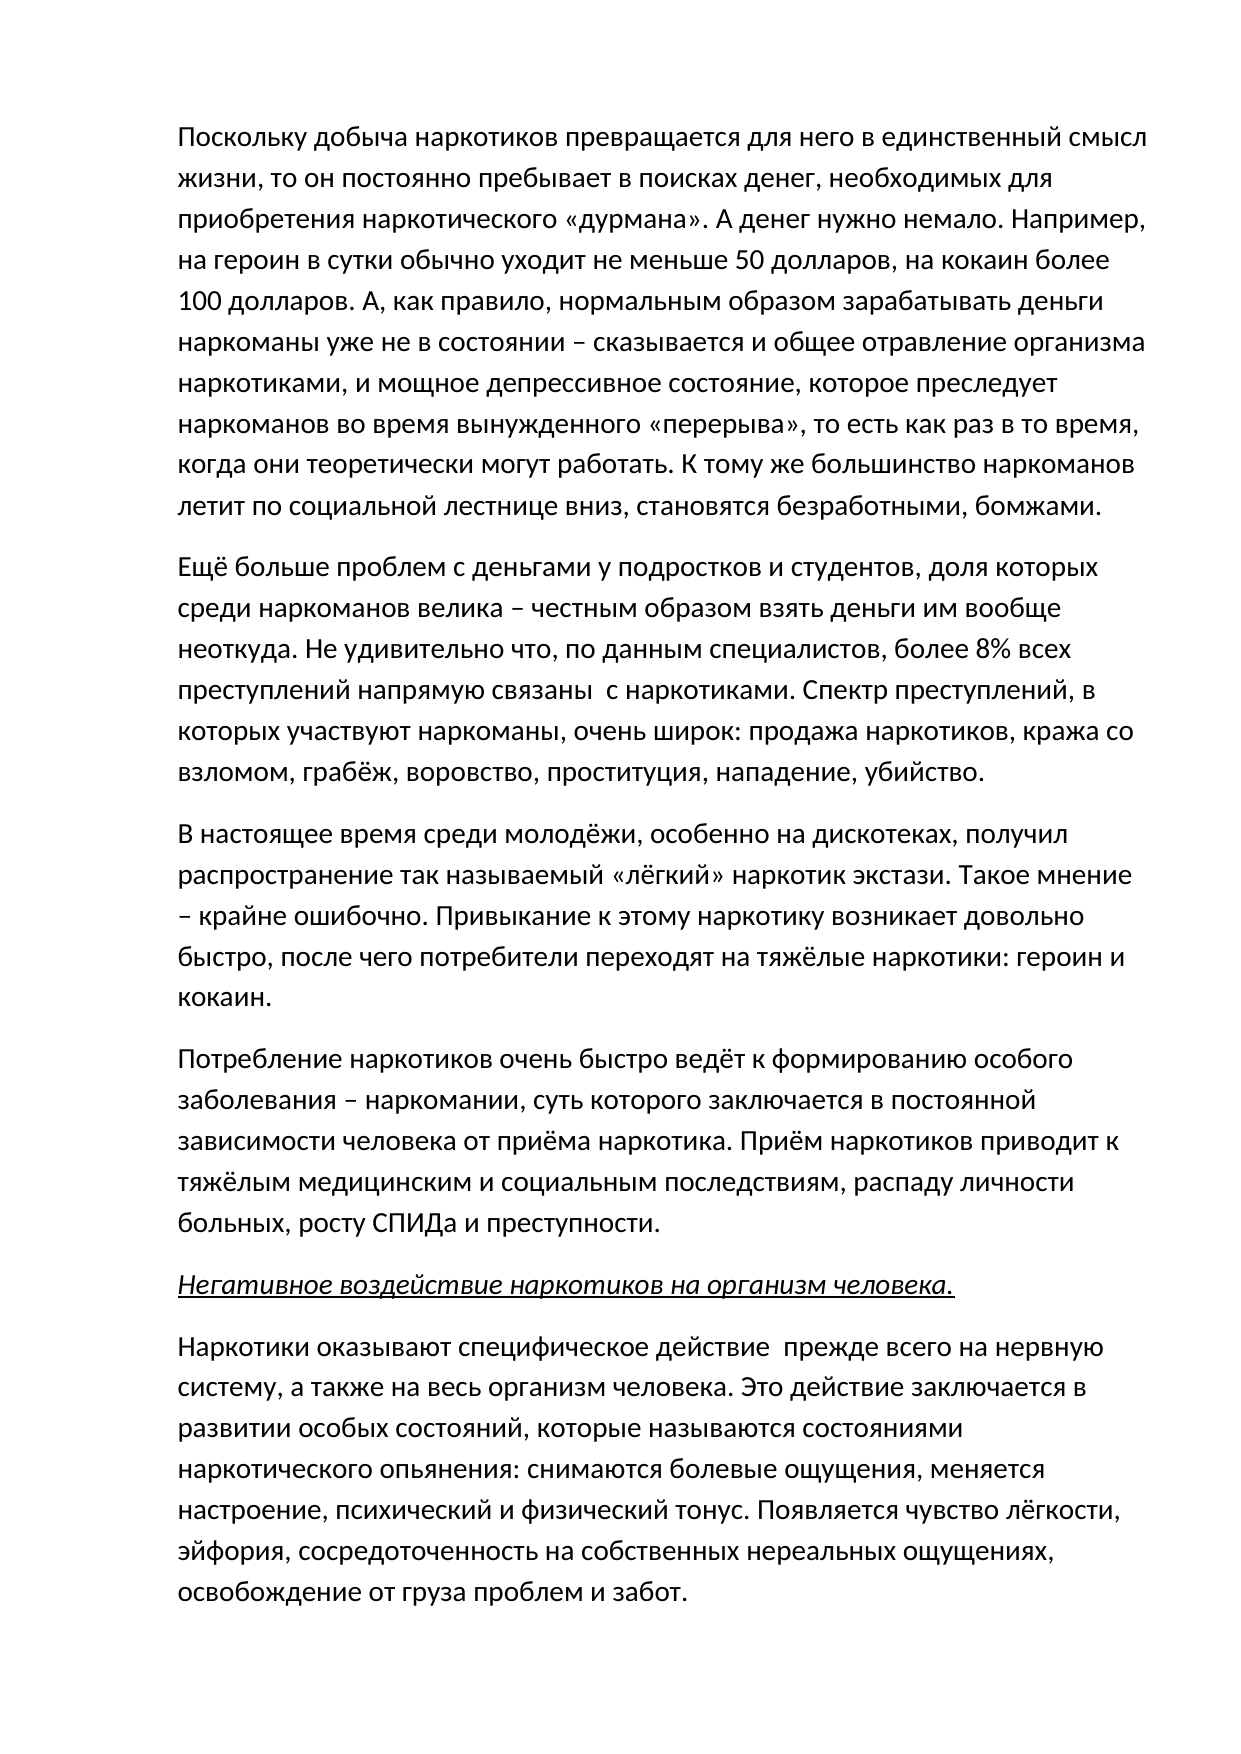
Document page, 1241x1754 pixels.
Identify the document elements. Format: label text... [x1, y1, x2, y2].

text Потребление наркотиков очень быстро ведёт к формированию особого заболевания – наркомании, суть которого заключается в постоянной зависимости человека от приёма наркотика. Приём наркотиков приводит к тяжёлым медицинским и социальным последствиям, распаду личности больных, росту СПИДа и преступности. [177, 1040, 1152, 1240]
text Ещё больше проблем с деньгами у подростков и студентов, доля которых среди наркоманов велика – честным образом взять деньги им вообще неоткуда. Не удивительно что, по данным специалистов, более 8% всех преступлений напрямую связаны с наркотиками. Спектр преступлений, в которых участвуют наркоманы, очень широк: продажа наркотиков, кража со взломом, грабёж, воровство, проституция, нападение, убийство. [177, 548, 1152, 789]
text Негативное воздействие наркотиков на организм человека. [177, 1266, 1152, 1301]
text В настоящее время среди молодёжи, особенно на дискотеках, получил распространение так называемый «лёгкий» наркотик экстази. Такое мнение – крайне ошибочно. Привыкание к этому наркотику возникает довольно быстро, после чего потребители переходят на тяжёлые наркотики: героин и кокаин. [177, 815, 1152, 1014]
text Наркотики оказывают специфическое действие прежде всего на нервную систему, а также на весь организм человека. Это действие заключается в развитии особых состояний, которые называются состояниями наркотического опьянения: снимаются болевые ощущения, меняется настроение, психический и физический тонус. Появляется чувство лёгкости, эйфория, сосредоточенность на собственных нереальных ощущениях, освобождение от груза проблем и забот. [177, 1328, 1152, 1609]
text Поскольку добыча наркотиков превращается для него в единственный смысл жизни, то он постоянно пребывает в поисках денег, необходимых для приобретения наркотического «дурмана». А денег нужно немало. Например, на героин в сутки обычно уходит не меньше 50 долларов, на кокаин более 100 долларов. А, как правило, нормальным образом зарабатывать деньги наркоманы уже не в состоянии – сказывается и общее отравление организма наркотиками, и мощное депрессивное состояние, которое преследует наркоманов во время вынужденного «перерыва», то есть как раз в то время, когда они теоретически могут работать. К тому же большинство наркоманов летит по социальной лестнице вниз, становятся безработными, бомжами. [177, 118, 1152, 522]
